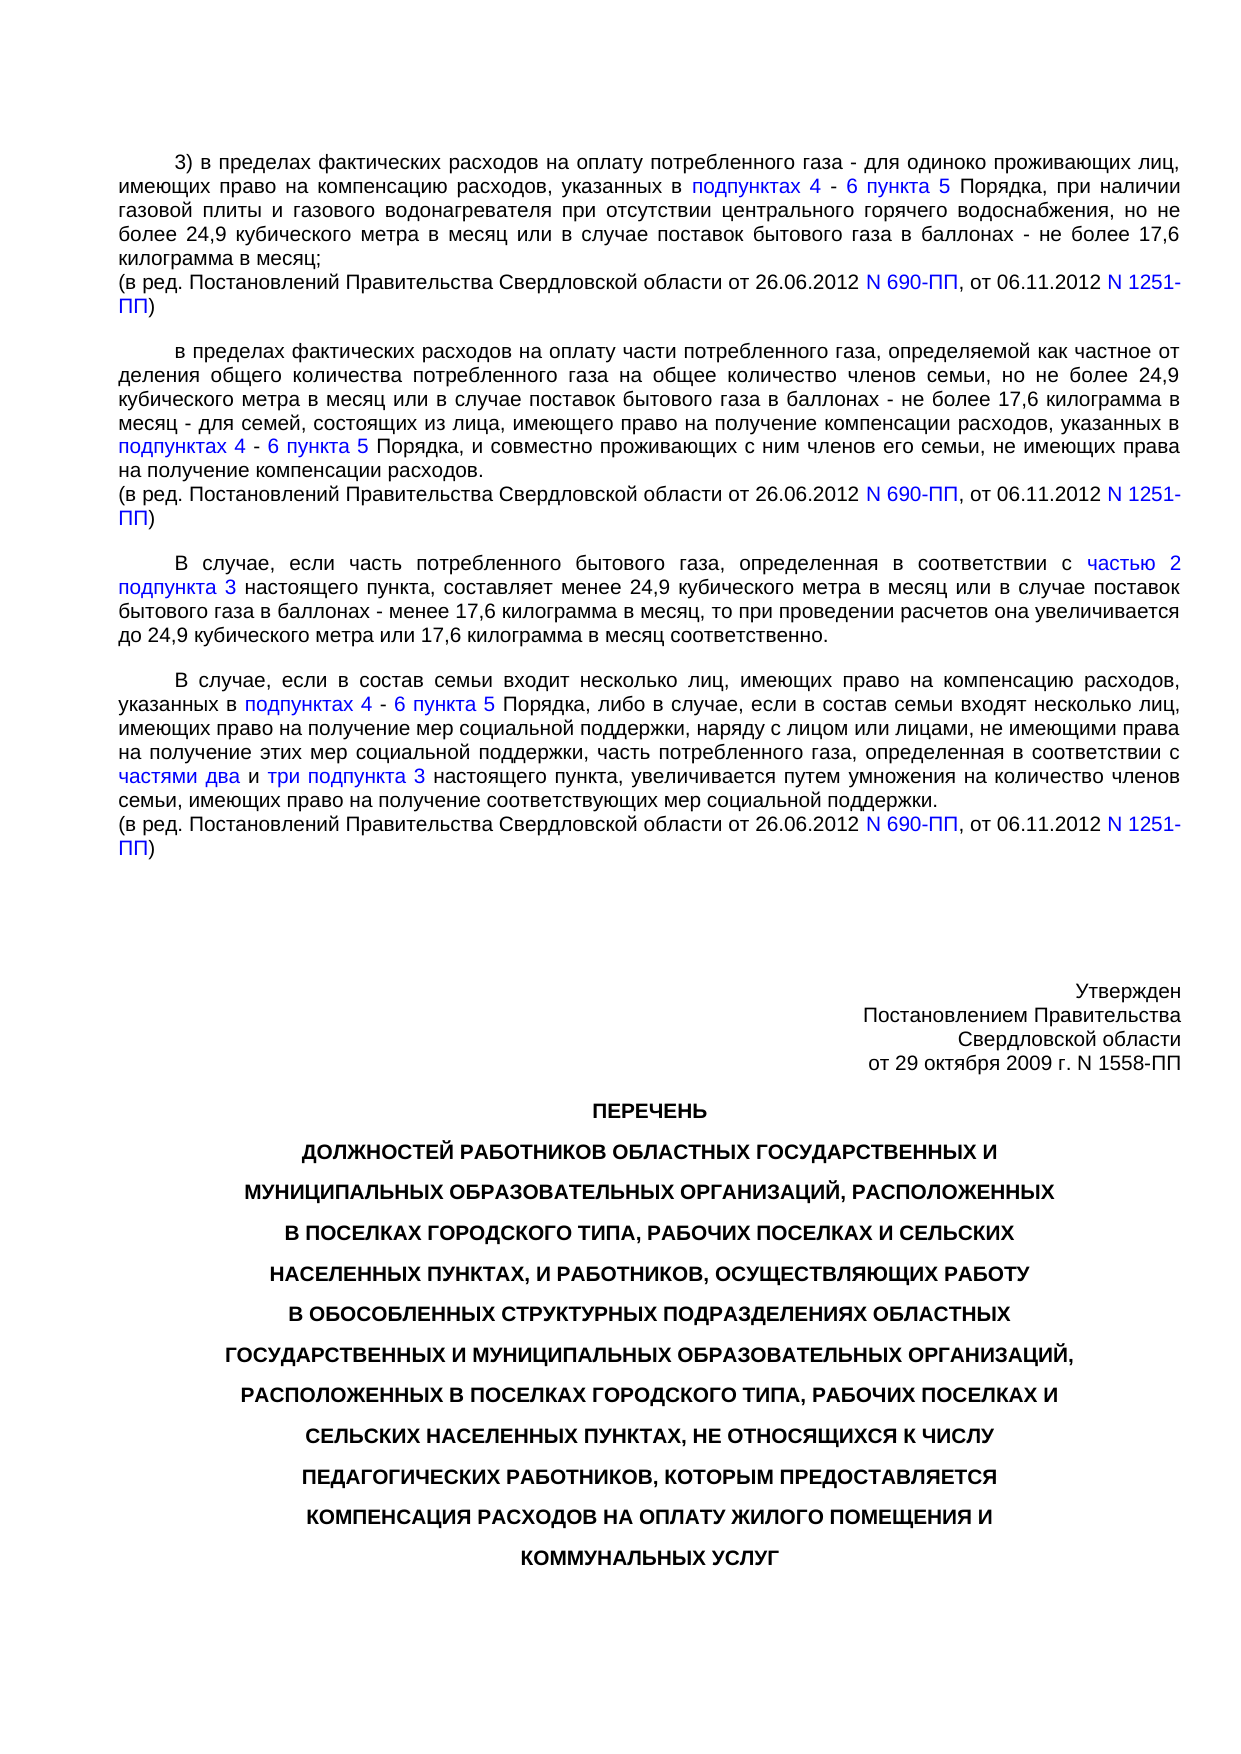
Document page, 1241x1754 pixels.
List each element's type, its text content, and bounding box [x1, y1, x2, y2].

text ПЕДАГОГИЧЕСКИХ РАБОТНИКОВ, КОТОРЫМ ПРЕДОСТАВЛЯЕТСЯ [118, 1464, 1181, 1488]
text Утвержден [118, 979, 1181, 1003]
text (в ред. Постановлений Правительства Свердловской области от 26.06.2012 N 690-ПП, от 06.11.2012 N 1251-ПП) [118, 270, 1181, 318]
text (в ред. Постановлений Правительства Свердловской области от 26.06.2012 N 690-ПП, от 06.11.2012 N 1251-ПП) [118, 811, 1181, 859]
text КОММУНАЛЬНЫХ УСЛУГ [118, 1546, 1181, 1570]
text В ПОСЕЛКАХ ГОРОДСКОГО ТИПА, РАБОЧИХ ПОСЕЛКАХ И СЕЛЬСКИХ [118, 1221, 1181, 1245]
text Свердловской области [118, 1027, 1181, 1051]
text В случае, если часть потребленного бытового газа, определенная в соответствии с частью 2 подпункта 3 настоящего пункта, составляет менее 24,9 кубического метра в месяц или в случае поставок бытового газа в баллонах - менее 17,6 килограмма в месяц, то при проведении расчетов она увеличивается до 24,9 кубического метра или 17,6 килограмма в месяц соответственно. [118, 551, 1181, 647]
text 3) в пределах фактических расходов на оплату потребленного газа - для одиноко проживающих лиц, имеющих право на компенсацию расходов, указанных в подпунктах 4 - 6 пункта 5 Порядка, при наличии газовой плиты и газового водонагревателя при отсутствии центрального горячего водоснабжения, но не более 24,9 кубического метра в месяц или в случае поставок бытового газа в баллонах - не более 17,6 килограмма в месяц; [118, 150, 1181, 270]
text ГОСУДАРСТВЕННЫХ И МУНИЦИПАЛЬНЫХ ОБРАЗОВАТЕЛЬНЫХ ОРГАНИЗАЦИЙ, [118, 1343, 1181, 1367]
text в пределах фактических расходов на оплату части потребленного газа, определяемой как частное от деления общего количества потребленного газа на общее количество членов семьи, но не более 24,9 кубического метра в месяц или в случае поставок бытового газа в баллонах - не более 17,6 килограмма в месяц - для семей, состоящих из лица, имеющего право на получение компенсации расходов, указанных в подпунктах 4 - 6 пункта 5 Порядка, и совместно проживающих с ним членов его семьи, не имеющих права на получение компенсации расходов. [118, 338, 1181, 482]
text МУНИЦИПАЛЬНЫХ ОБРАЗОВАТЕЛЬНЫХ ОРГАНИЗАЦИЙ, РАСПОЛОЖЕННЫХ [118, 1180, 1181, 1204]
text (в ред. Постановлений Правительства Свердловской области от 26.06.2012 N 690-ПП, от 06.11.2012 N 1251-ПП) [118, 482, 1181, 530]
text СЕЛЬСКИХ НАСЕЛЕННЫХ ПУНКТАХ, НЕ ОТНОСЯЩИХСЯ К ЧИСЛУ [118, 1424, 1181, 1448]
text В случае, если в состав семьи входит несколько лиц, имеющих право на компенсацию расходов, указанных в подпунктах 4 - 6 пункта 5 Порядка, либо в случае, если в состав семьи входят несколько лиц, имеющих право на получение мер социальной поддержки, наряду с лицом или лицами, не имеющими права на получение этих мер социальной поддержки, часть потребленного газа, определенная в соответствии с частями два и три подпункта 3 настоящего пункта, увеличивается путем умножения на количество членов семьи, имеющих право на получение соответствующих мер социальной поддержки. [118, 668, 1181, 811]
text В ОБОСОБЛЕННЫХ СТРУКТУРНЫХ ПОДРАЗДЕЛЕНИЯХ ОБЛАСТНЫХ [118, 1302, 1181, 1326]
text ДОЛЖНОСТЕЙ РАБОТНИКОВ ОБЛАСТНЫХ ГОСУДАРСТВЕННЫХ И [118, 1139, 1181, 1163]
text ПЕРЕЧЕНЬ [118, 1099, 1181, 1123]
text КОМПЕНСАЦИЯ РАСХОДОВ НА ОПЛАТУ ЖИЛОГО ПОМЕЩЕНИЯ И [118, 1505, 1181, 1529]
text Постановлением Правительства [118, 1003, 1181, 1027]
text от 29 октября 2009 г. N 1558-ПП [118, 1051, 1181, 1075]
text НАСЕЛЕННЫХ ПУНКТАХ, И РАБОТНИКОВ, ОСУЩЕСТВЛЯЮЩИХ РАБОТУ [118, 1261, 1181, 1285]
text РАСПОЛОЖЕННЫХ В ПОСЕЛКАХ ГОРОДСКОГО ТИПА, РАБОЧИХ ПОСЕЛКАХ И [118, 1383, 1181, 1407]
